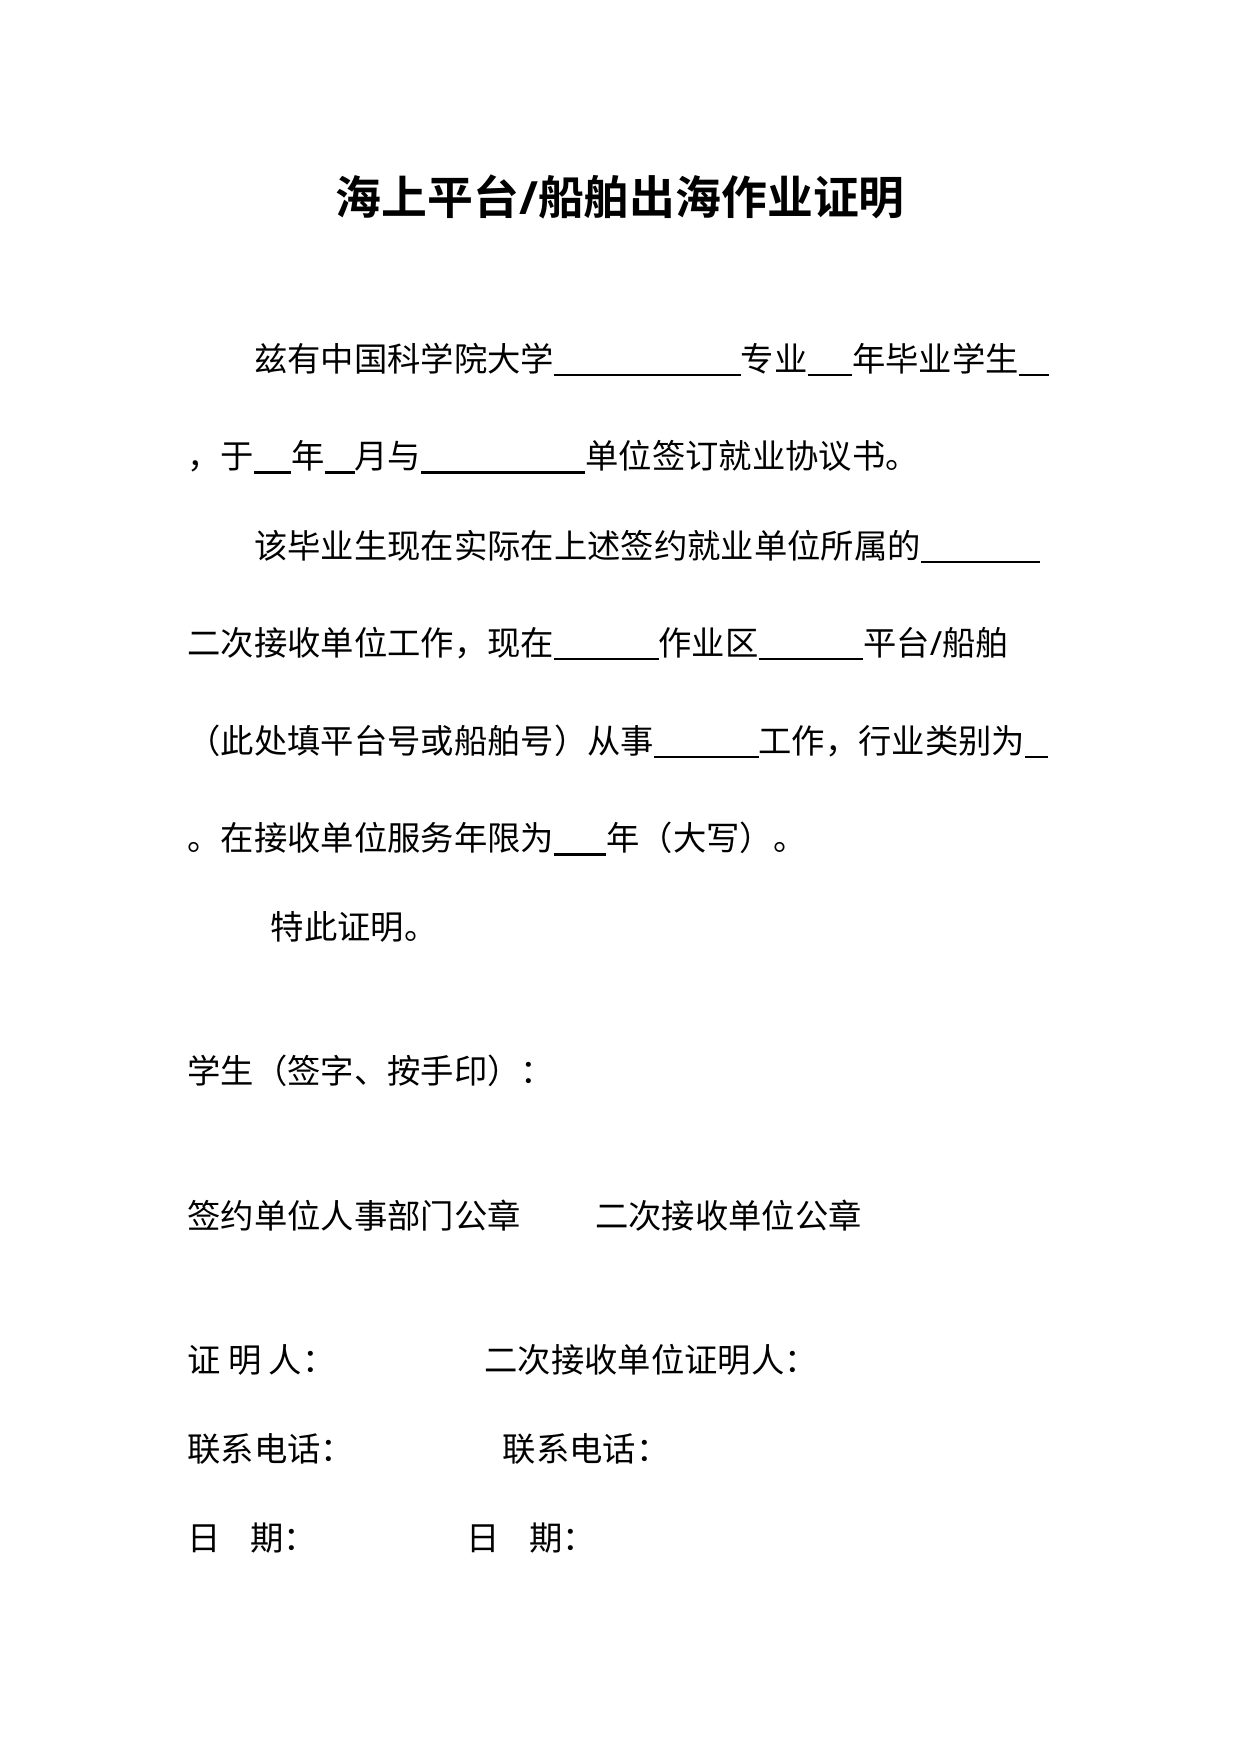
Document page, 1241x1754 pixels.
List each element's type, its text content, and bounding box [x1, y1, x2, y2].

text 兹有中国科学院大学 专业 年毕业学生 ，于 年 月与 单位签订就业协议书。 [187, 324, 1053, 487]
text 联系电话： 联系电话： [187, 1414, 1053, 1479]
text 证 明 人： 二次接收单位证明人： [187, 1325, 1053, 1390]
text 海上平台/船舶出海作业证明 [187, 146, 1053, 243]
text 该毕业生现在实际在上述签约就业单位所属的 二次接收单位工作，现在 作业区 平台/船舶（此处填平台号或船舶号）从事 工作，行业类别为 。在接收单位服务年限为 年（大写）。 [187, 511, 1053, 868]
text 签约单位人事部门公章 二次接收单位公章 [187, 1181, 1053, 1246]
text 特此证明。 [187, 893, 1053, 958]
text 日 期： 日 期： [187, 1503, 1053, 1568]
text 学生（签字、按手印）： [187, 1037, 1053, 1102]
